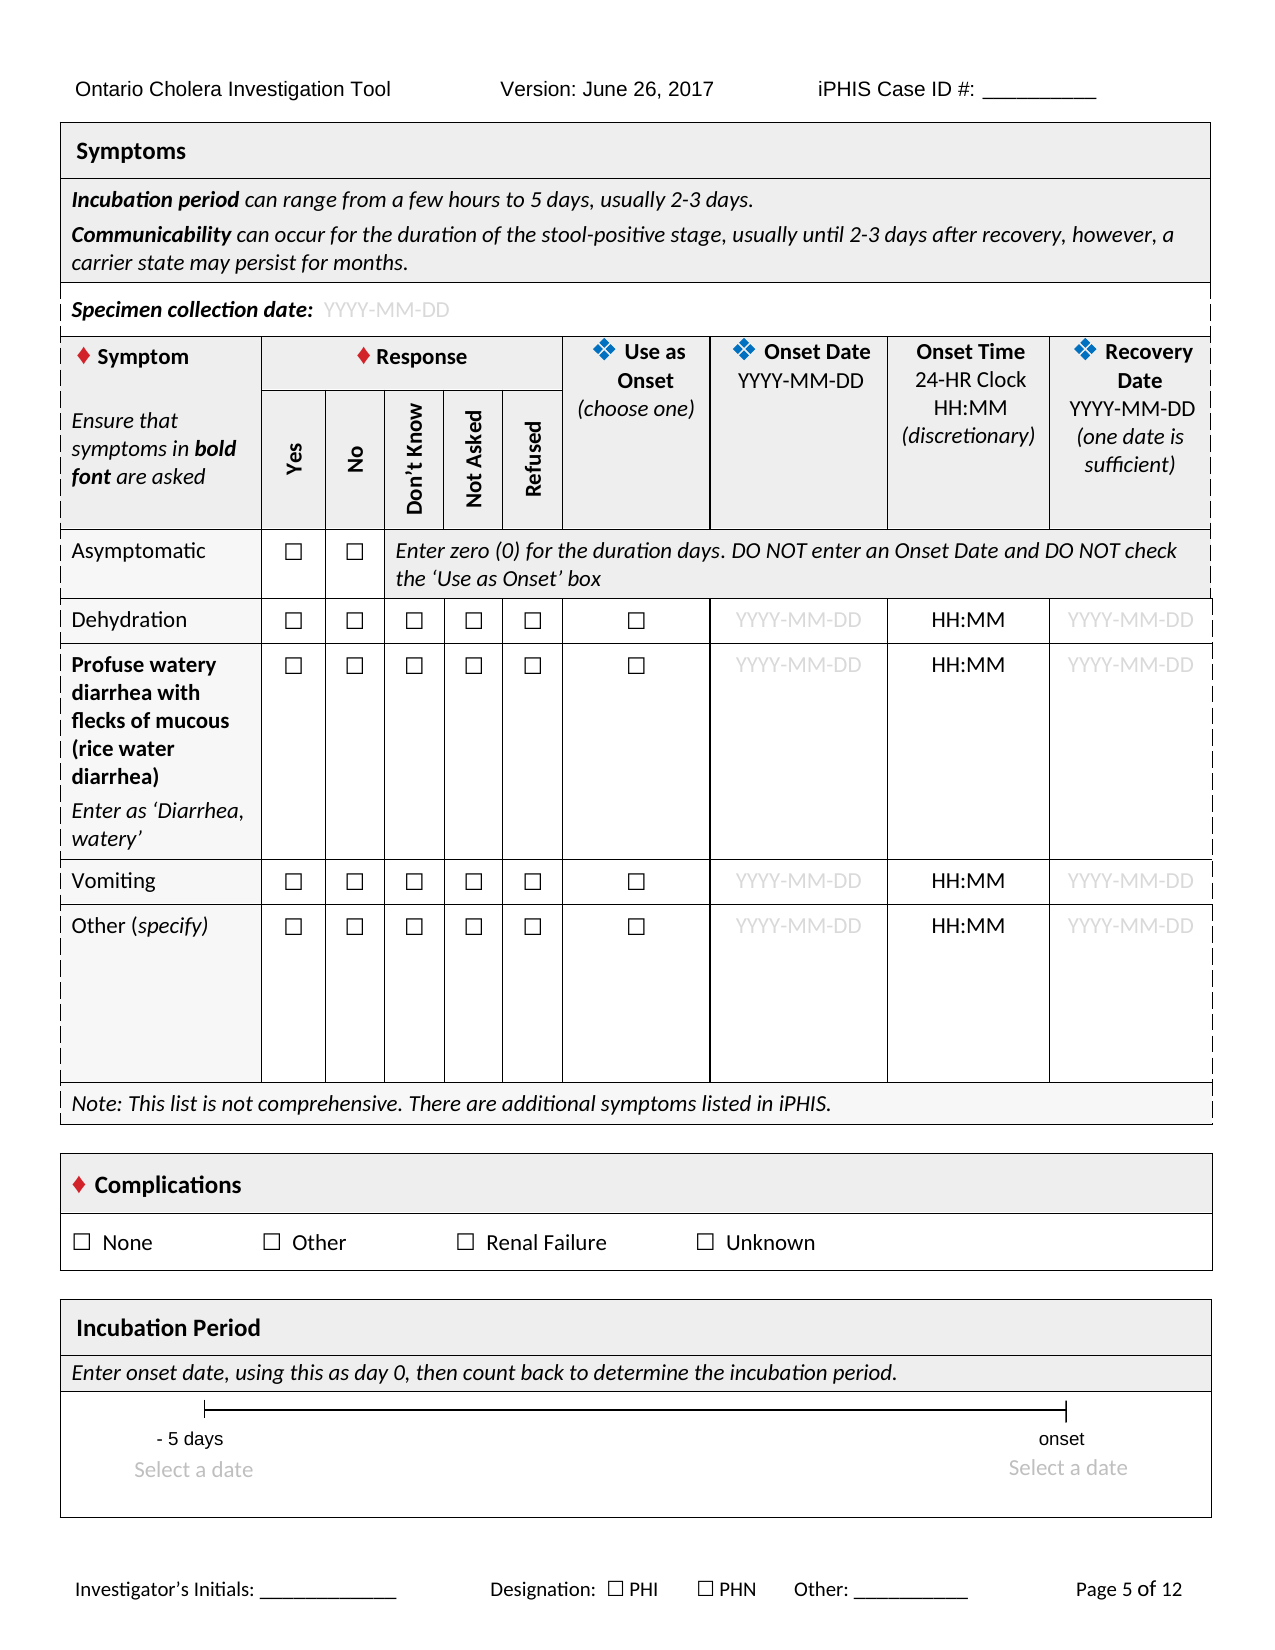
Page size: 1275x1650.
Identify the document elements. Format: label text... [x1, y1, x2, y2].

table_cell Asymptomatic [60, 530, 261, 598]
table_header Symptoms [61, 123, 1210, 178]
table_cell Profuse watery diarrhea with flecks of mucous (rice water diarrhea) Enter as ‘Diarrhea, watery’ [60, 644, 261, 859]
table_cell Not Asked [444, 391, 502, 528]
table_cell [326, 599, 384, 643]
table_cell Dehydration [60, 599, 261, 643]
table_cell [326, 644, 384, 859]
table_cell [503, 860, 562, 903]
table_header Incubation Period [61, 1300, 1211, 1355]
table_cell [503, 644, 562, 859]
table_cell Enter onset date, using this as day 0, then count back to determine the incubation period. [61, 1356, 1211, 1391]
table_cell Don’t Know [385, 391, 443, 528]
table_cell [326, 860, 384, 903]
table_cell [262, 530, 325, 598]
table_cell Specimen collection date: [60, 283, 1211, 336]
table_cell [563, 905, 709, 1082]
table_cell Note: This list is not comprehensive. There are additional symptoms listed in iPHIS. [60, 1083, 1212, 1124]
table_cell Vomiting [60, 860, 261, 903]
table_cell Yes [262, 391, 325, 528]
table_cell [445, 860, 502, 903]
table_cell [445, 599, 502, 643]
table_cell Refused [503, 391, 562, 528]
table_cell [563, 860, 709, 903]
table_cell ♦ Response [262, 337, 562, 389]
table_cell [326, 905, 384, 1082]
table_cell Incubation period can range from a few hours to 5 days, usually 2-3 days. Communicability can occur for the duration of the stool-positive stage, usually until 2-3 days after recovery, however, a carrier state may persist for months. [61, 179, 1210, 282]
table_cell Use as Onset (choose one) [563, 337, 709, 528]
table_cell [326, 530, 384, 598]
table_cell [262, 644, 325, 859]
table_cell [262, 599, 325, 643]
table_cell [262, 905, 325, 1082]
table_cell [385, 599, 444, 643]
table_cell [563, 644, 709, 859]
table_cell [503, 905, 562, 1082]
table_cell [563, 599, 709, 643]
table_cell Onset Time 24-HR Clock HH:MM (discretionary) [888, 337, 1049, 528]
table_cell [262, 860, 325, 903]
table_cell [385, 905, 444, 1082]
table_cell Onset Date YYYY-MM-DD [711, 337, 887, 528]
table_cell ♦ Symptom Ensure that symptoms in bold font are asked [60, 337, 261, 528]
table_cell Enter zero (0) for the duration days. DO NOT enter an Onset Date and DO NOT check the ‘Use as Onset’ box [385, 530, 1211, 598]
table_cell [445, 905, 502, 1082]
table_cell [445, 644, 502, 859]
table_cell [385, 860, 444, 903]
table_cell Recovery Date YYYY-MM-DD (one date is sufficient) [1050, 337, 1211, 528]
table_cell [385, 644, 444, 859]
table_cell - 5 days onset [61, 1392, 1211, 1517]
table_cell None Other Renal Failure Unknown [61, 1214, 1212, 1270]
table_cell [503, 599, 562, 643]
table_cell Other (specify) [60, 905, 261, 1082]
table_header ♦ Complications [61, 1154, 1212, 1212]
table_cell No [326, 391, 384, 528]
